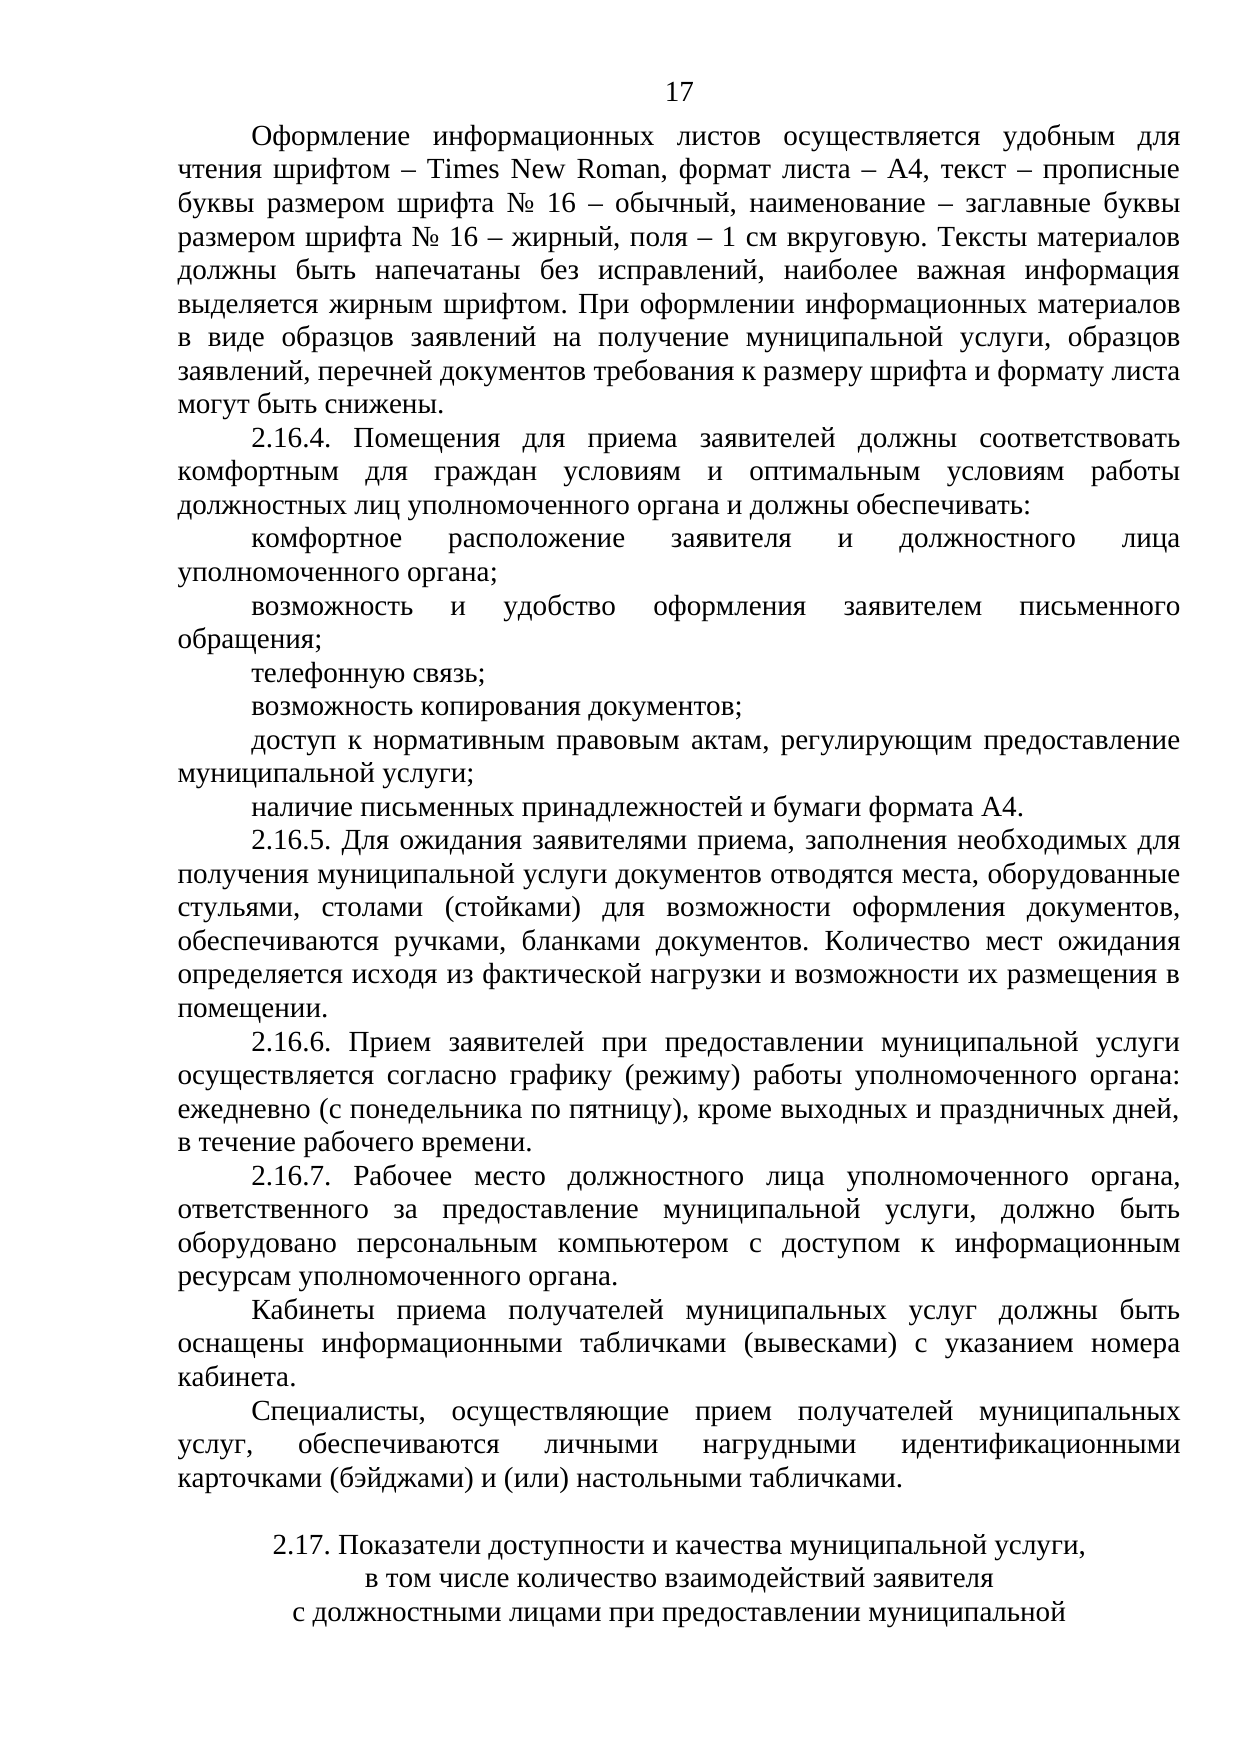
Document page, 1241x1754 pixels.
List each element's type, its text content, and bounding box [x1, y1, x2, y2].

text Оформление информационных листов осуществляется удобным для чтения шрифтом – Times New Roman, формат листа – A4, текст – прописные буквы размером шрифта № 16 – обычный, наименование – заглавные буквы размером шрифта № 16 – жирный, поля – 1 см вкруговую. Тексты материалов должны быть напечатаны без исправлений, наиболее важная информация выделяется жирным шрифтом. При оформлении информационных материалов в виде образцов заявлений на получение муниципальной услуги, образцов заявлений, перечней документов требования к размеру шрифта и формату листа могут быть снижены. [177, 118, 1181, 420]
text возможность копирования документов; [177, 688, 1181, 722]
text Кабинеты приема получателей муниципальных услуг должны быть оснащены информационными табличками (вывесками) с указанием номера кабинета. [177, 1292, 1181, 1393]
text телефонную связь; [177, 655, 1181, 688]
text возможность и удобство оформления заявителем письменного обращения; [177, 588, 1181, 655]
text наличие письменных принадлежностей и бумаги формата A4. [177, 789, 1181, 822]
text 2.16.4. Помещения для приема заявителей должны соответствовать комфортным для граждан условиям и оптимальным условиям работы должностных лиц уполномоченного органа и должны обеспечивать: [177, 420, 1181, 521]
text с должностными лицами при предоставлении муниципальной [177, 1594, 1181, 1627]
text 2.16.6. Прием заявителей при предоставлении муниципальной услуги осуществляется согласно графику (режиму) работы уполномоченного органа: ежедневно (с понедельника по пятницу), кроме выходных и праздничных дней, в течение рабочего времени. [177, 1024, 1181, 1158]
text комфортное расположение заявителя и должностного лица уполномоченного органа; [177, 521, 1181, 588]
text 2.16.5. Для ожидания заявителями приема, заполнения необходимых для получения муниципальной услуги документов отводятся места, оборудованные стульями, столами (стойками) для возможности оформления документов, обеспечиваются ручками, бланками документов. Количество мест ожидания определяется исходя из фактической нагрузки и возможности их размещения в помещении. [177, 822, 1181, 1024]
text 2.16.7. Рабочее место должностного лица уполномоченного органа, ответственного за предоставление муниципальной услуги, должно быть оборудовано персональным компьютером с доступом к информационным ресурсам уполномоченного органа. [177, 1158, 1181, 1292]
text Специалисты, осуществляющие прием получателей муниципальных услуг, обеспечиваются личными нагрудными идентификационными карточками (бэйджами) и (или) настольными табличками. [177, 1393, 1181, 1493]
text 2.17. Показатели доступности и качества муниципальной услуги, [177, 1527, 1181, 1560]
text доступ к нормативным правовым актам, регулирующим предоставление муниципальной услуги; [177, 722, 1181, 789]
text в том числе количество взаимодействий заявителя [177, 1560, 1181, 1594]
